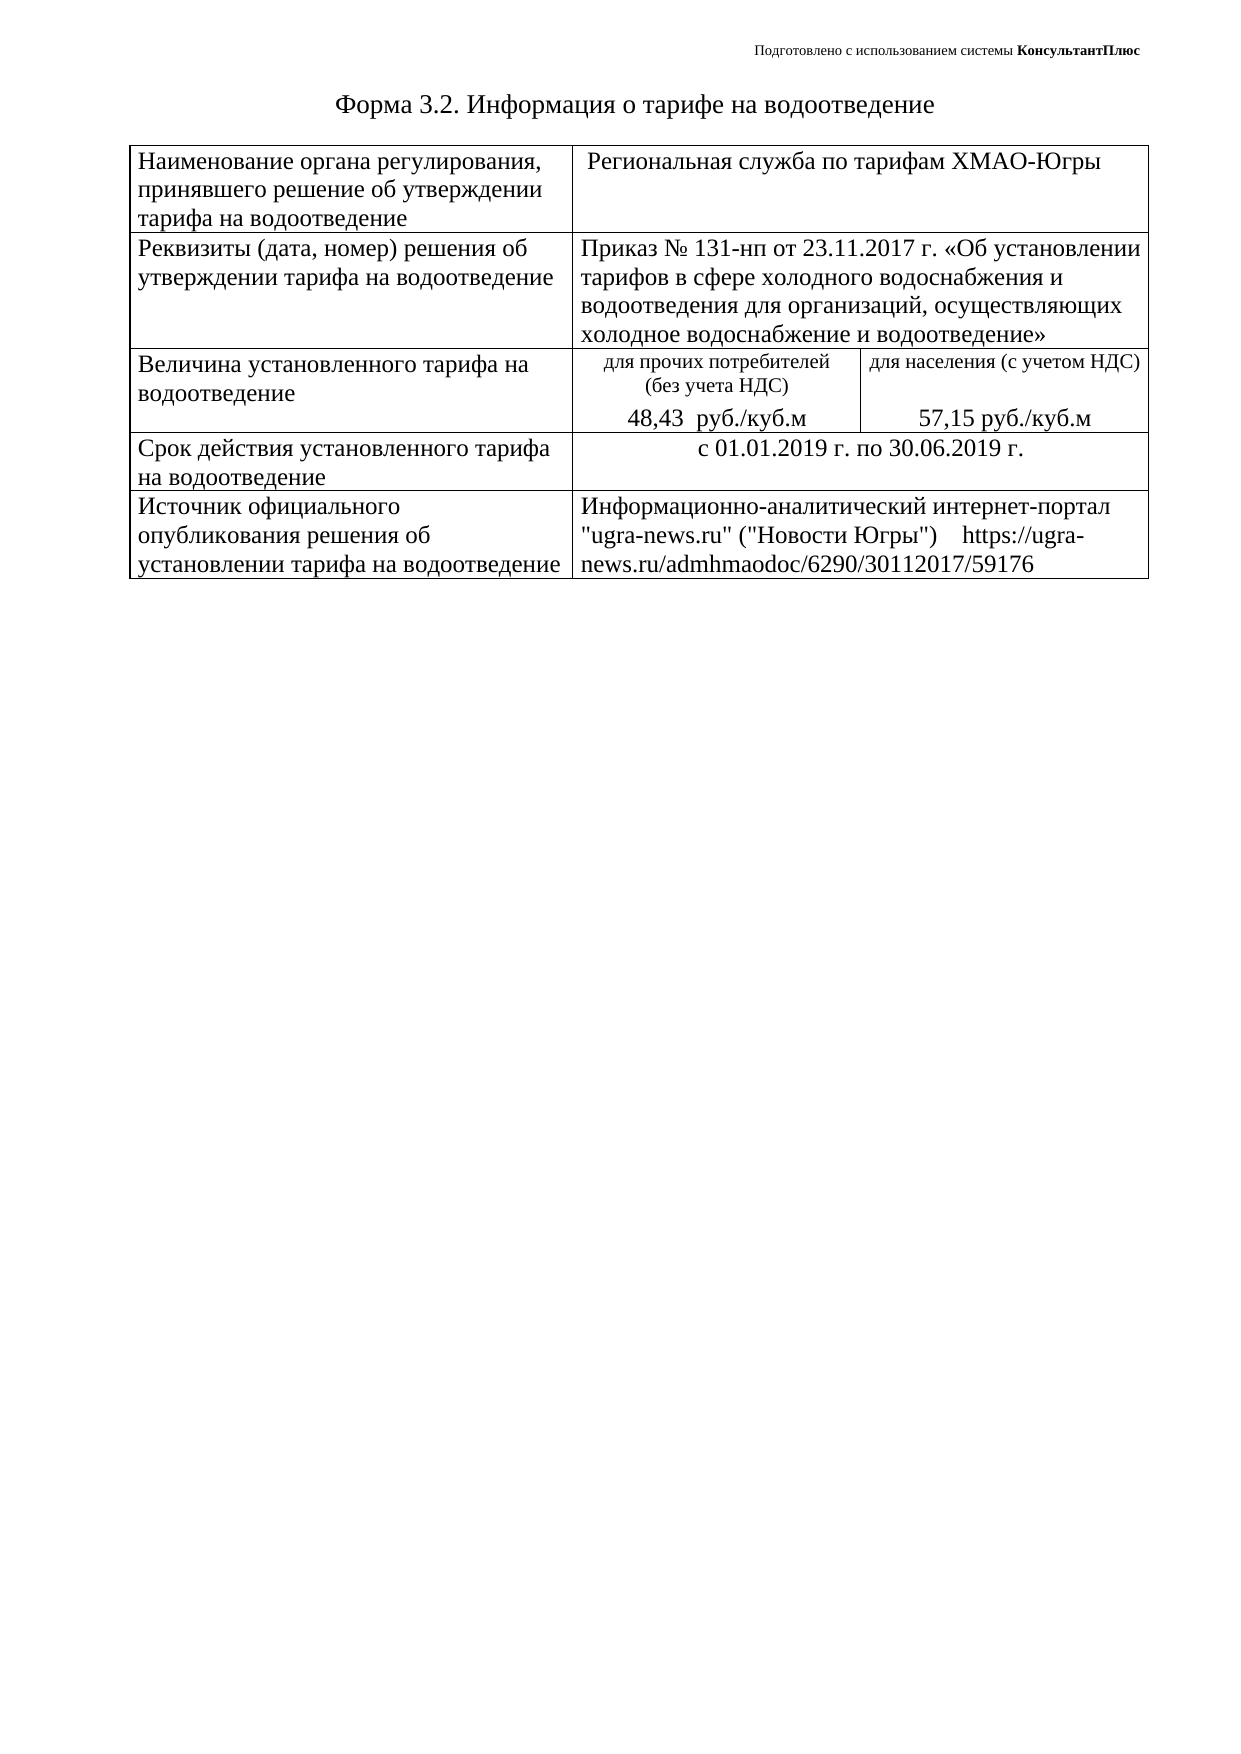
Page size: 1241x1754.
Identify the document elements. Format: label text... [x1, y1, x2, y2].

table_cell 57,15 руб./куб.м [861, 403, 1148, 432]
table_header Региональная служба по тарифам ХМАО-Югры [573, 146, 1148, 232]
table_cell Информационно-аналитический интернет-портал "ugra-news.ru" ("Новости Югры") https://ugra-news.ru/admhmaodoc/6290/30112017/59176 [573, 491, 1148, 578]
table_cell Величина установленного тарифа на водоотведение [131, 349, 572, 432]
table_cell с 01.01.2019 г. по 30.06.2019 г. [573, 433, 1148, 490]
table_cell 48,43 руб./куб.м [573, 403, 860, 432]
table_cell Срок действия установленного тарифа на водоотведение [131, 433, 572, 490]
table_cell Приказ № 131-нп от 23.11.2017 г. «Об установлении тарифов в сфере холодного водоснабжения и водоотведения для организаций, осуществляющих холодное водоснабжение и водоотведение» [573, 233, 1148, 348]
table_cell Реквизиты (дата, номер) решения об утверждении тарифа на водоотведение [131, 233, 572, 348]
table_cell для прочих потребителей (без учета НДС) [573, 349, 860, 402]
table_header Наименование органа регулирования, принявшего решение об утверждении тарифа на водоотведение [131, 146, 572, 232]
text Форма 3.2. Информация о тарифе на водоотведение [130, 89, 1140, 120]
table_cell Источник официального опубликования решения об установлении тарифа на водоотведение [131, 491, 572, 578]
table_cell для населения (с учетом НДС) [861, 349, 1148, 402]
